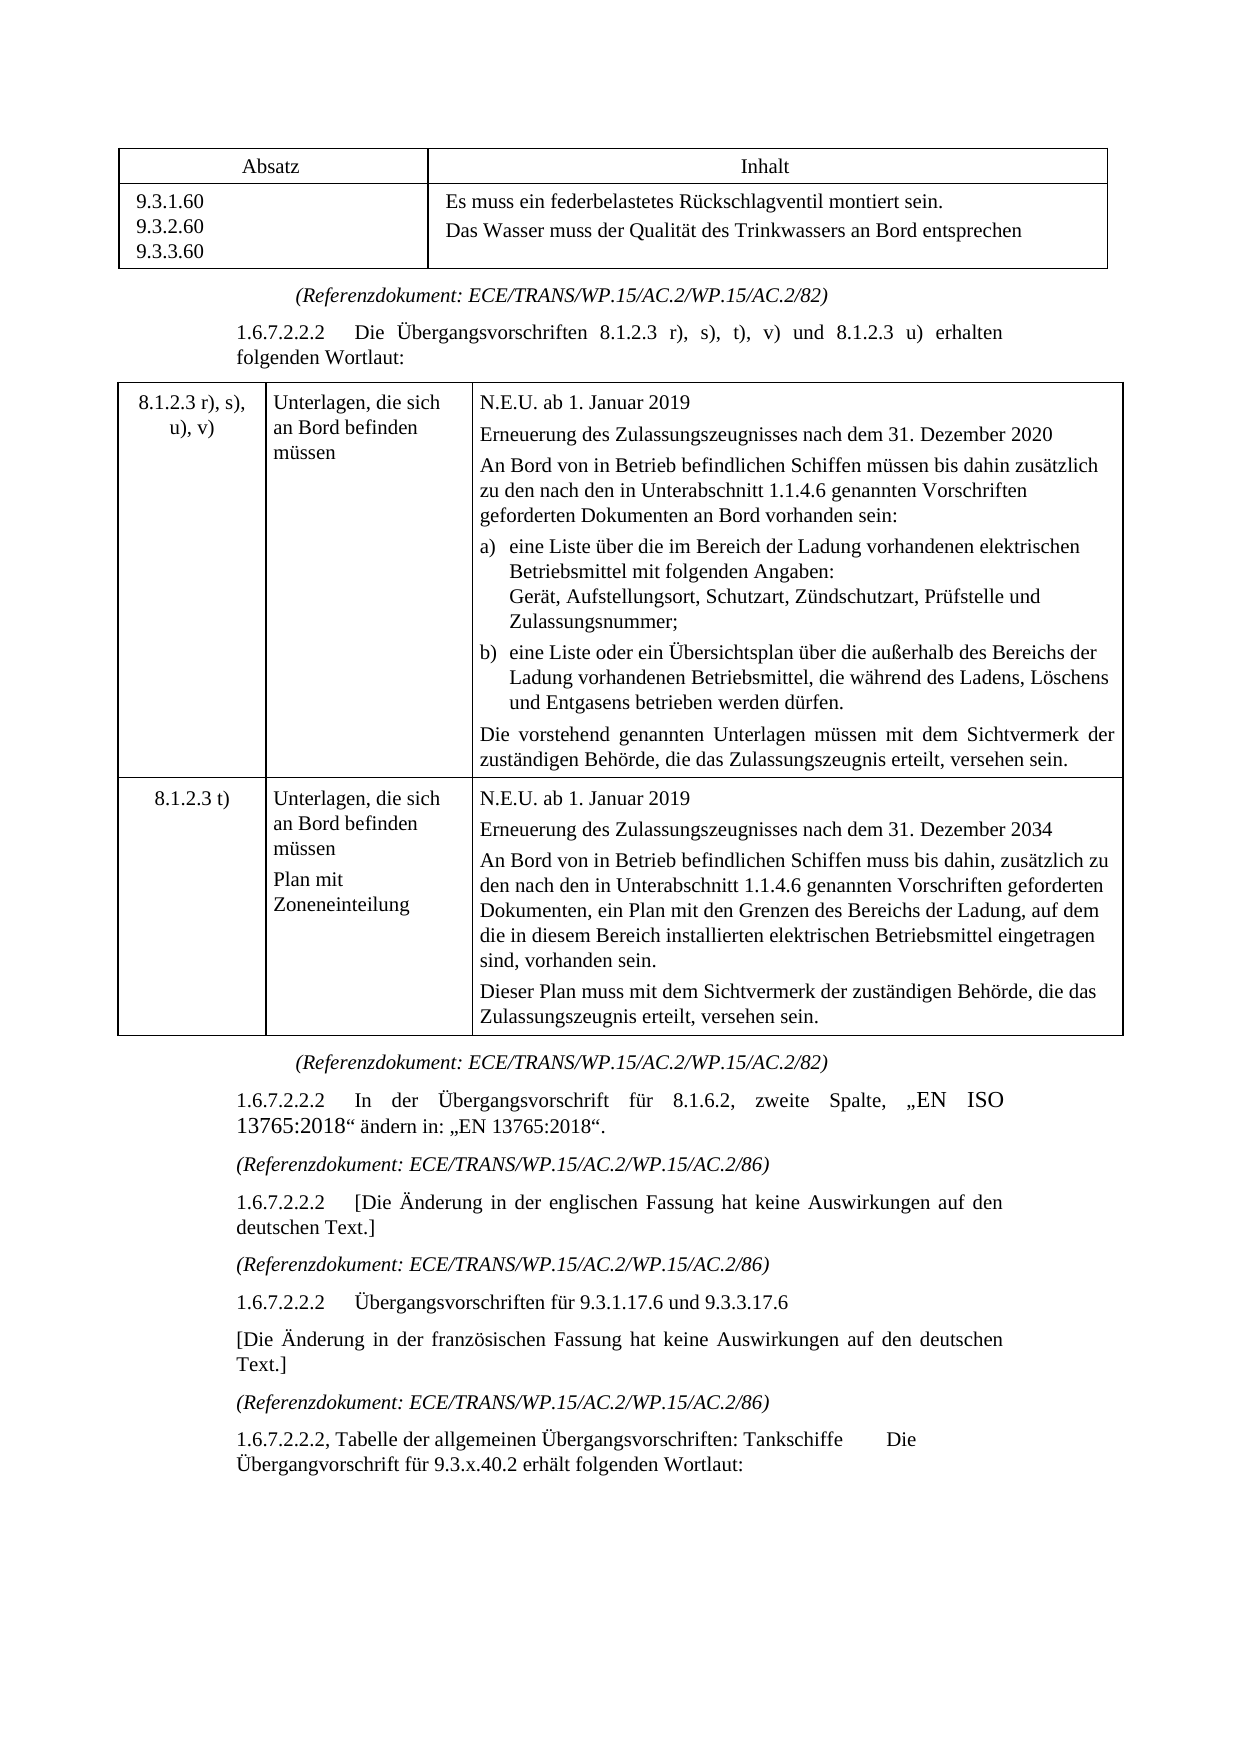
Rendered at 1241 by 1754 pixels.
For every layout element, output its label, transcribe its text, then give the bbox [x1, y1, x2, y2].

table_header N.E.U. ab 1. Januar 2019 Erneuerung des Zulassungszeugnisses nach dem 31. Dezember 2020 An Bord von in Betrieb befindlichen Schiffen müssen bis dahin zusätzlich zu den nach den in Unterabschnitt 1.1.4.6 genannten Vorschriften geforderten Dokumenten an Bord vorhanden sein: a) eine Liste über die im Bereich der Ladung vorhandenen elektrischen Betriebsmittel mit folgenden Angaben: Gerät, Aufstellungsort, Schutzart, Zündschutzart, Prüfstelle und Zulassungsnummer; b) eine Liste oder ein Übersichtsplan über die außerhalb des Bereichs der Ladung vorhandenen Betriebsmittel, die während des Ladens, Löschens und Entgasens betrieben werden dürfen. Die vorstehend genannten Unterlagen müssen mit dem Sichtvermerk der zuständigen Behörde, die das Zulassungszeugnis erteilt, versehen sein. [473, 383, 1122, 777]
text (Referenzdokument: ECE/TRANS/WP.15/AC.2/WP.15/AC.2/86) [236, 1251, 1004, 1276]
text 1.6.7.2.2.2 In der Übergangsvorschrift für 8.1.6.2, zweite Spalte, „EN ISO 13765:2018“ ändern in: „EN 13765:2018“. [236, 1086, 1004, 1139]
text 1.6.7.2.2.2, Tabelle der allgemeinen Übergangsvorschriften: Tankschiffe Die Übergangvorschrift für 9.3.x.40.2 erhält folgenden Wortlaut: [236, 1426, 1004, 1476]
text (Referenzdokument: ECE/TRANS/WP.15/AC.2/WP.15/AC.2/82) [236, 1049, 1004, 1074]
table_cell 9.3.1.60 9.3.2.60 9.3.3.60 [120, 184, 427, 267]
text 1.6.7.2.2.2 Übergangsvorschriften für 9.3.1.17.6 und 9.3.3.17.6 [236, 1289, 1004, 1314]
table_header 8.1.2.3 r), s), u), v) [119, 383, 265, 777]
table_cell N.E.U. ab 1. Januar 2019 Erneuerung des Zulassungszeugnisses nach dem 31. Dezember 2034 An Bord von in Betrieb befindlichen Schiffen muss bis dahin, zusätzlich zu den nach den in Unterabschnitt 1.1.4.6 genannten Vorschriften geforderten Dokumenten, ein Plan mit den Grenzen des Bereichs der Ladung, auf dem die in diesem Bereich installierten elektrischen Betriebsmittel eingetragen sind, vorhanden sein. Dieser Plan muss mit dem Sichtvermerk der zuständigen Behörde, die das Zulassungszeugnis erteilt, versehen sein. [473, 778, 1122, 1035]
text 1.6.7.2.2.2 Die Übergangsvorschriften 8.1.2.3 r), s), t), v) und 8.1.2.3 u) erhalten folgenden Wortlaut: [236, 319, 1004, 369]
table_header Unterlagen, die sich an Bord befinden müssen [267, 383, 472, 777]
text [Die Änderung in der französischen Fassung hat keine Auswirkungen auf den deutschen Text.] [236, 1326, 1004, 1376]
table_header Absatz [120, 149, 427, 183]
text 1.6.7.2.2.2 [Die Änderung in der englischen Fassung hat keine Auswirkungen auf den deutschen Text.] [236, 1189, 1004, 1239]
table_cell 8.1.2.3 t) [119, 778, 265, 1035]
table_cell Unterlagen, die sich an Bord befinden müssen Plan mit Zoneneinteilung [267, 778, 472, 1035]
text (Referenzdokument: ECE/TRANS/WP.15/AC.2/WP.15/AC.2/82) [236, 282, 1004, 307]
text (Referenzdokument: ECE/TRANS/WP.15/AC.2/WP.15/AC.2/86) [236, 1389, 1004, 1414]
table_header Inhalt [429, 149, 1107, 183]
table_cell Es muss ein federbelastetes Rückschlagventil montiert sein. Das Wasser muss der Qualität des Trinkwassers an Bord entsprechen [429, 184, 1107, 267]
text (Referenzdokument: ECE/TRANS/WP.15/AC.2/WP.15/AC.2/86) [236, 1151, 1004, 1176]
